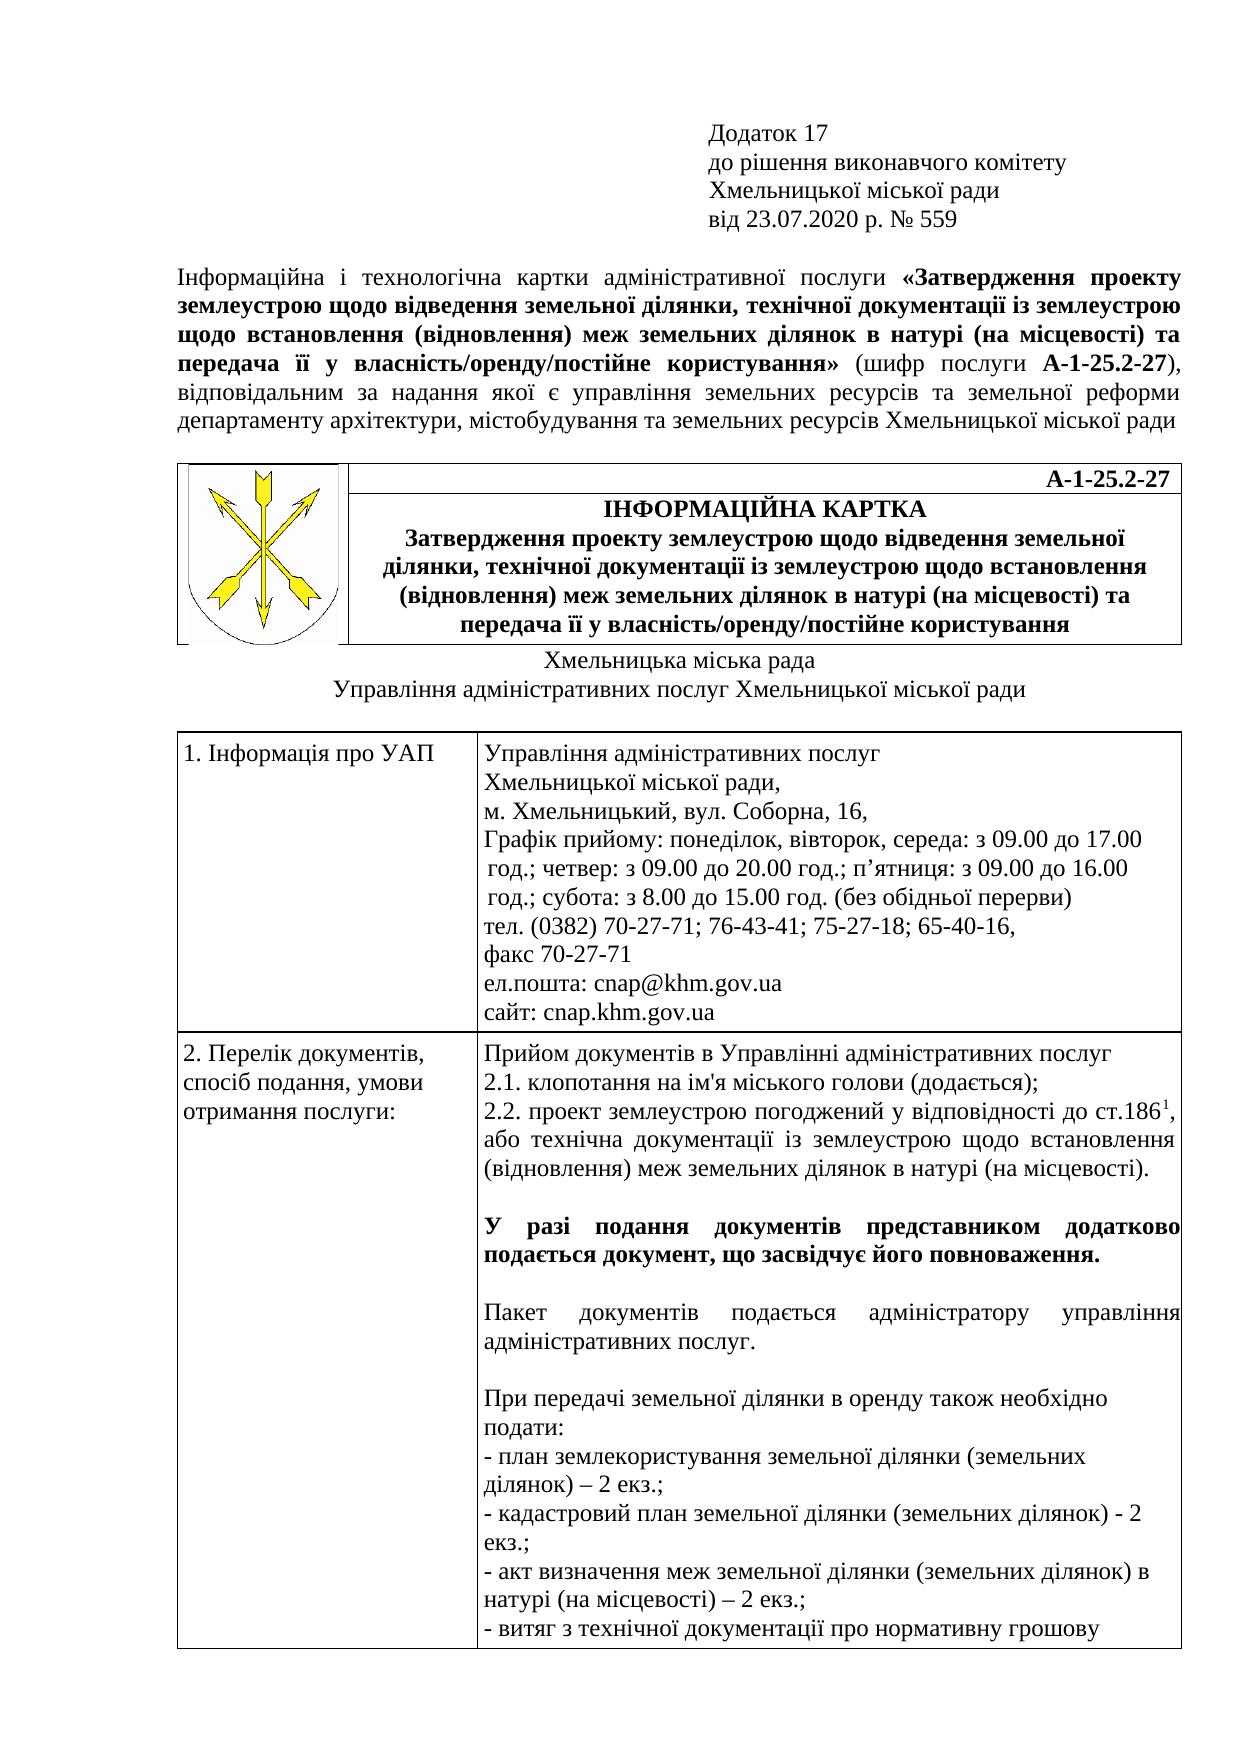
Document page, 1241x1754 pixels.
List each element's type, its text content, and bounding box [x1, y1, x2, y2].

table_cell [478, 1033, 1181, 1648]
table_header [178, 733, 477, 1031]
list від 23.07.2020 р. № 559 [708, 204, 1181, 233]
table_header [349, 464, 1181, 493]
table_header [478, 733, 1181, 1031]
picture [188, 464, 339, 645]
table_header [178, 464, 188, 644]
list Додаток 17 [708, 118, 1181, 147]
text Хмельницька міська рада [177, 645, 1181, 674]
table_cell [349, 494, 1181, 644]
list до рішення виконавчого комітету Хмельницької міської ради [708, 147, 1181, 204]
list Інформаційна і технологічна картки адміністративної послуги «Затвердження проекту землеустрою щодо відведення земельної ділянки, технічної документації із землеустрою щодо встановлення (відновлення) меж земельних ділянок в натурі (на місцевості) та передача її у власність/оренду/постійне користування» (шифр послуги А-1-25.2-27), відповідальним за надання якої є управління земельних ресурсів та земельної реформи департаменту архітектури, містобудування та земельних ресурсів Хмельницької міської ради [177, 262, 1181, 434]
text Управління адміністративних послуг Хмельницької міської ради [177, 674, 1181, 703]
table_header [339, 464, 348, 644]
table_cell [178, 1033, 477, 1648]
